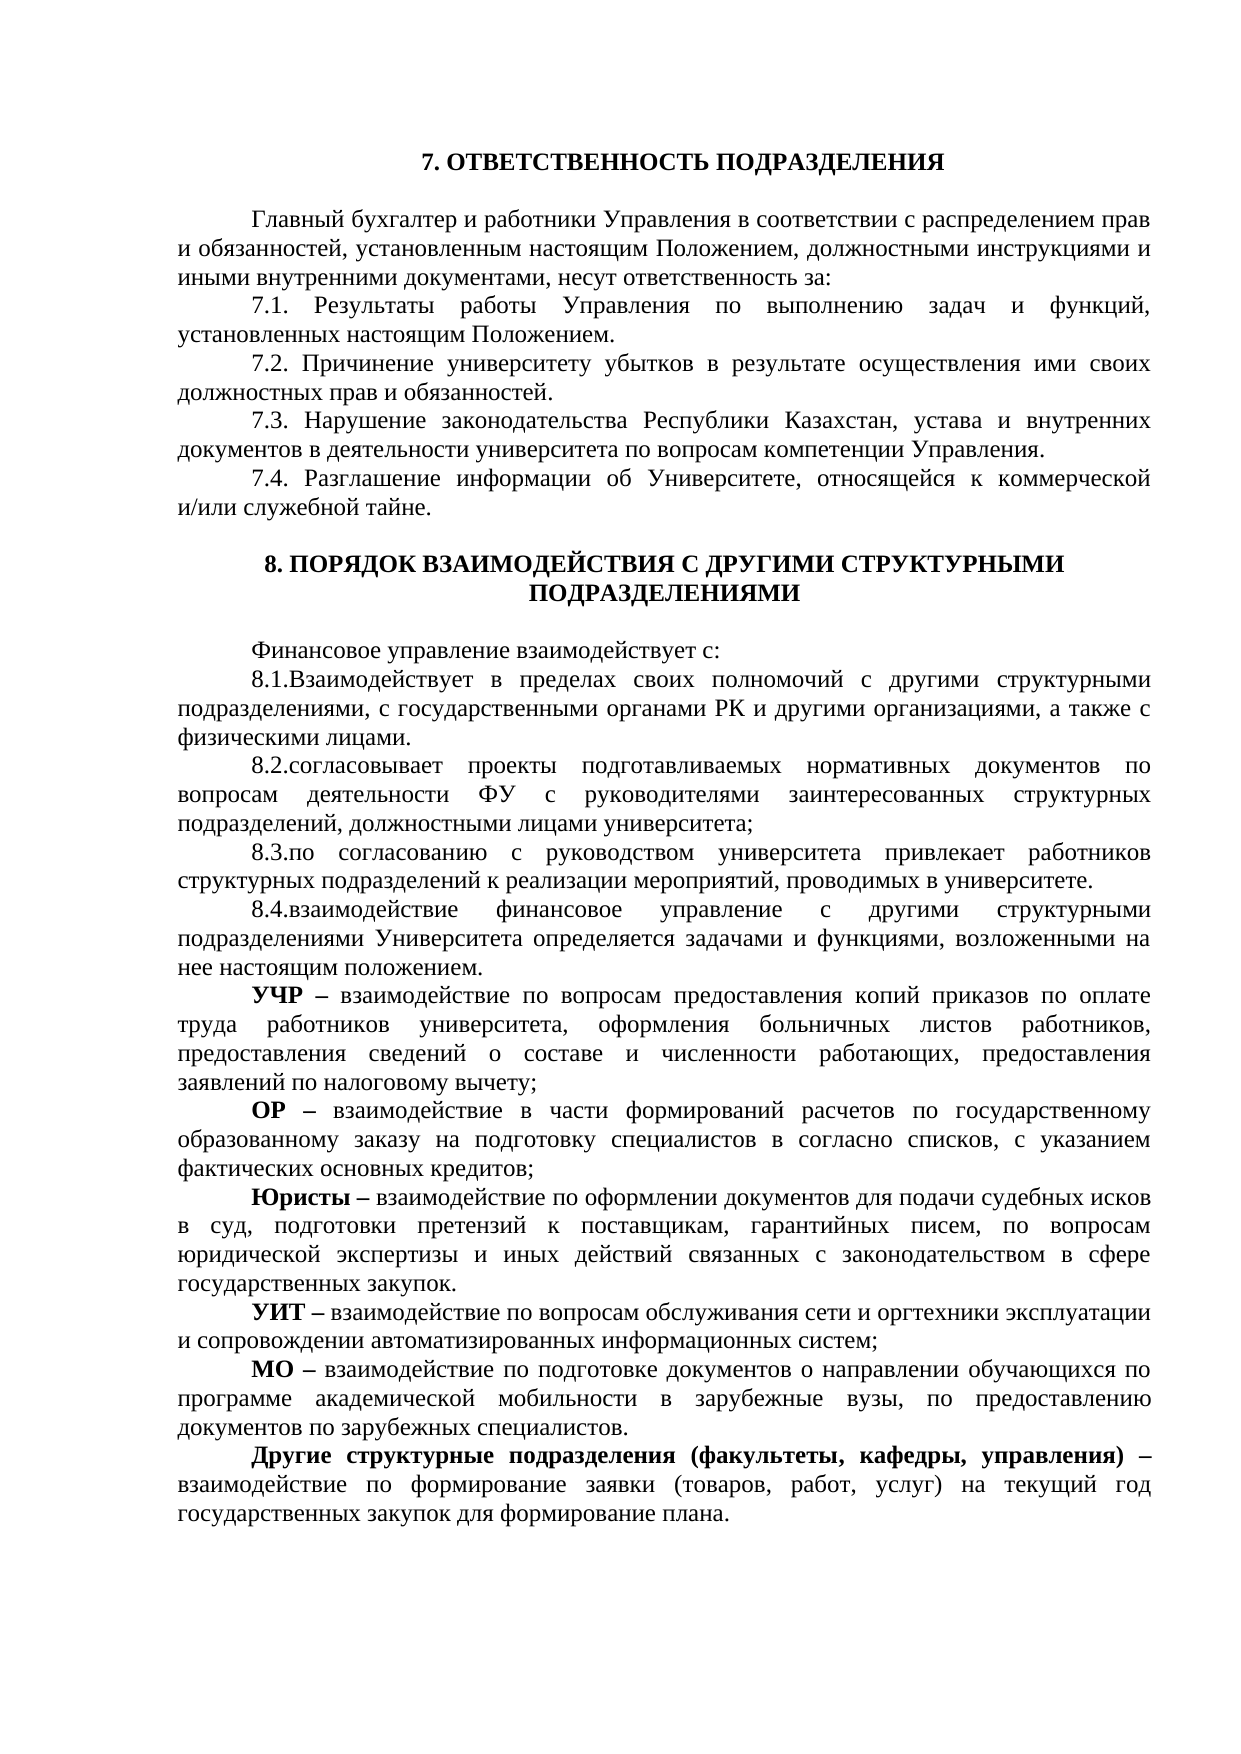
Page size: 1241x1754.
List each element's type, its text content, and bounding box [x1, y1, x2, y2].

text Другие структурные подразделения (факультеты, кафедры, управления) – взаимодействие по формирование заявки (товаров, работ, услуг) на текущий год государственных закупок для формирование плана. [177, 1441, 1152, 1527]
text 7.1. Результаты работы Управления по выполнению задач и функций, установленных настоящим Положением. [177, 291, 1152, 348]
text 8.1.Взаимодействует в пределах своих полномочий с другими структурными подразделениями, с государственными органами РК и другими организациями, а также с физическими лицами. [177, 664, 1152, 751]
text Финансовое управление взаимодействует с: [251, 636, 1152, 664]
text МО – взаимодействие по подготовке документов о направлении обучающихся по программе академической мобильности в зарубежные вузы, по предоставлению документов по зарубежных специалистов. [177, 1354, 1152, 1441]
text 8.4.взаимодействие финансовое управление с другими структурными подразделениями Университета определяется задачами и функциями, возложенными на нее настоящим положением. [177, 894, 1152, 981]
text Главный бухгалтер и работники Управления в соответствии с распределением прав и обязанностей, установленным настоящим Положением, должностными инструкциями и иными внутренними документами, несут ответственность за: [177, 204, 1152, 291]
text Юристы – взаимодействие по оформлении документов для подачи судебных исков в суд, подготовки претензий к поставщикам, гарантийных писем, по вопросам юридической экспертизы и иных действий связанных с законодательством в сфере государственных закупок. [177, 1182, 1152, 1297]
text 8.2.согласовывает проекты подготавливаемых нормативных документов по вопросам деятельности ФУ с руководителями заинтересованных структурных подразделений, должностными лицами университета; [177, 751, 1152, 837]
text 7.4. Разглашение информации об Университете, относящейся к коммерческой и/или служебной тайне. [177, 463, 1152, 521]
text 8.3.по согласованию с руководством университета привлекает работников структурных подразделений к реализации мероприятий, проводимых в университете. [177, 837, 1152, 894]
text ОР – взаимодействие в части формирований расчетов по государственному образованному заказу на подготовку специалистов в согласно списков, с указанием фактических основных кредитов; [177, 1096, 1152, 1182]
text УЧР – взаимодействие по вопросам предоставления копий приказов по оплате труда работников университета, оформления больничных листов работников, предоставления сведений о составе и численности работающих, предоставления заявлений по налоговому вычету; [177, 981, 1152, 1096]
text 8. ПОРЯДОК ВЗАИМОДЕЙСТВИЯ С ДРУГИМИ СТРУКТУРНЫМИ ПОДРАЗДЕЛЕНИЯМИ [177, 549, 1152, 607]
text 7.3. Нарушение законодательства Республики Казахстан, устава и внутренних документов в деятельности университета по вопросам компетенции Управления. [177, 406, 1152, 463]
text 7.2. Причинение университету убытков в результате осуществления ими своих должностных прав и обязанностей. [177, 348, 1152, 406]
text 7. ОТВЕТСТВЕННОСТЬ ПОДРАЗДЕЛЕНИЯ [177, 147, 1152, 176]
text УИТ – взаимодействие по вопросам обслуживания сети и оргтехники эксплуатации и сопровождении автоматизированных информационных систем; [177, 1297, 1152, 1354]
